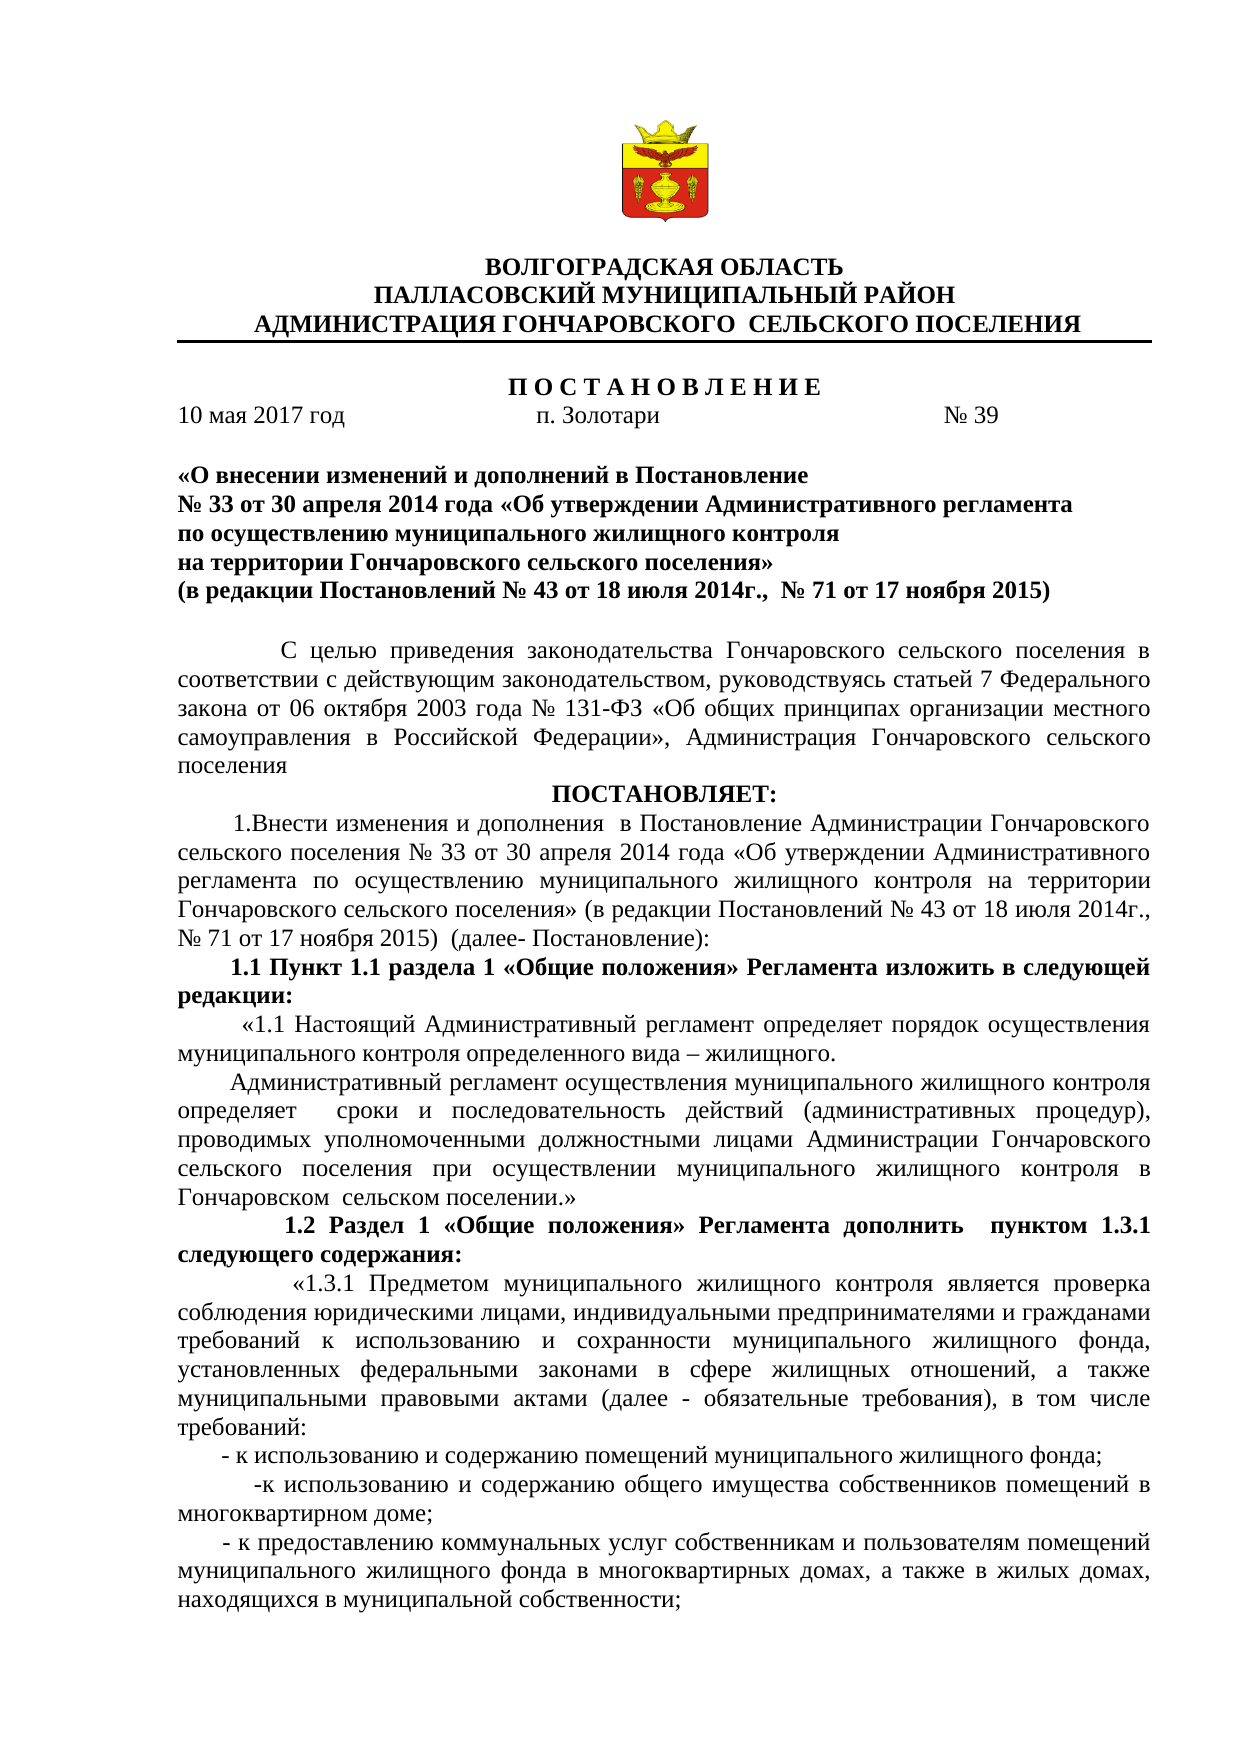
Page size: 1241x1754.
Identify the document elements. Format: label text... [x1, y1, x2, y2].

text «1.1 Настоящий Административный регламент определяет порядок осуществления муниципального контроля определенного вида – жилищного. [177, 1009, 1152, 1067]
text П О С Т А Н О В Л Е Н И Е [177, 372, 1152, 401]
text 1.Внести изменения и дополнения в Постановление Администрации Гончаровского сельского поселения № 33 от 30 апреля 2014 года «Об утверждении Административного регламента по осуществлению муниципального жилищного контроля на территории Гончаровского сельского поселения» (в редакции Постановлений № 43 от 18 июля 2014г., № 71 от 17 ноября 2015) (далее- Постановление): [177, 808, 1152, 952]
text ПОСТАНОВЛЯЕТ: [177, 779, 1152, 808]
text ПАЛЛАСОВСКИЙ МУНИЦИПАЛЬНЫЙ РАЙОН АДМИНИСТРАЦИЯ ГОНЧАРОВСКОГО СЕЛЬСКОГО ПОСЕЛЕНИЯ [177, 280, 1152, 340]
text С целью приведения законодательства Гончаровского сельского поселения в соответствии с действующим законодательством, руководствуясь статьей 7 Федерального закона от 06 октября 2003 года № 131-ФЗ «Об общих принципах организации местного самоуправления в Российской Федерации», Администрация Гончаровского сельского поселения [177, 635, 1152, 779]
text Административный регламент осуществления муниципального жилищного контроля определяет сроки и последовательность действий (административных процедур), проводимых уполномоченными должностными лицами Администрации Гончаровского сельского поселения при осуществлении муниципального жилищного контроля в Гончаровском сельском поселении.» [177, 1067, 1152, 1210]
text - к использованию и содержанию помещений муниципального жилищного фонда; [177, 1440, 1152, 1469]
text - к предоставлению коммунальных услуг собственникам и пользователям помещений муниципального жилищного фонда в многоквартирных домах, а также в жилых домах, находящихся в муниципальной собственности; [177, 1527, 1152, 1613]
text по осуществлению муниципального жилищного контроля [177, 518, 1152, 547]
text 10 мая 2017 год п. Золотари № 39 [177, 401, 1152, 429]
text -к использованию и содержанию общего имущества собственников помещений в многоквартирном доме; [177, 1469, 1152, 1527]
picture [619, 118, 710, 223]
text № 33 от 30 апреля 2014 года «Об утверждении Административного регламента [177, 489, 1152, 518]
text 1.2 Раздел 1 «Общие положения» Регламента дополнить пунктом 1.3.1 следующего содержания: [177, 1210, 1152, 1268]
text ВОЛГОГРАДСКАЯ ОБЛАСТЬ [177, 252, 1152, 280]
text на территории Гончаровского сельского поселения» [177, 547, 1152, 575]
text «О внесении изменений и дополнений в Постановление [177, 460, 1152, 489]
text «1.3.1 Предметом муниципального жилищного контроля является проверка соблюдения юридическими лицами, индивидуальными предпринимателями и гражданами требований к использованию и сохранности муниципального жилищного фонда, установленных федеральными законами в сфере жилищных отношений, а также муниципальными правовыми актами (далее - обязательные требования), в том числе требований: [177, 1268, 1152, 1440]
text (в редакции Постановлений № 43 от 18 июля 2014г., № 71 от 17 ноября 2015) [177, 575, 1152, 604]
text 1.1 Пункт 1.1 раздела 1 «Общие положения» Регламента изложить в следующей редакции: [177, 952, 1152, 1009]
